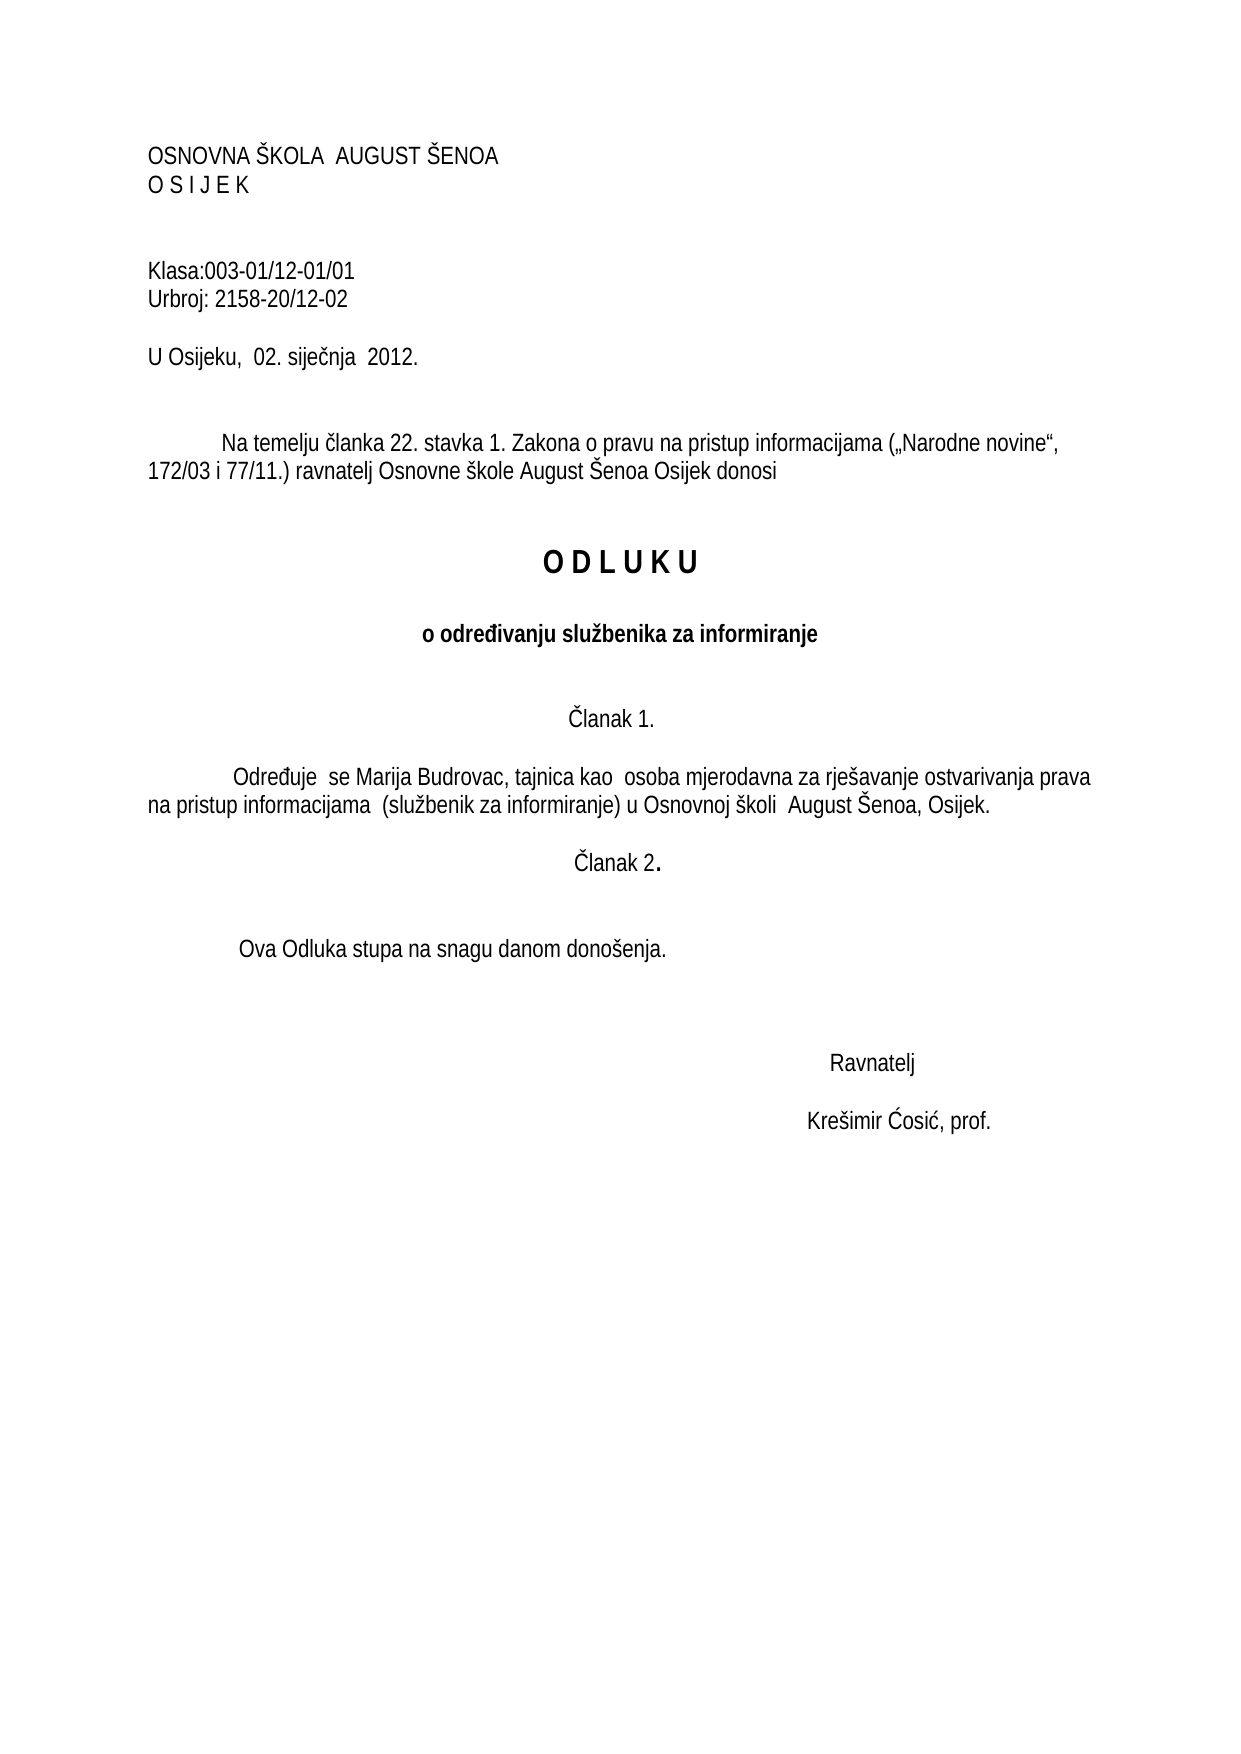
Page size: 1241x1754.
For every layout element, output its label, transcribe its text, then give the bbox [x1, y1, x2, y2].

text Klasa:003-01/12-01/01 [148, 256, 1093, 284]
text U Osijeku, 02. siječnja 2012. [148, 342, 1093, 370]
text Na temelju članka 22. stavka 1. Zakona o pravu na pristup informacijama („Narodne novine“, 172/03 i 77/11.) ravnatelj Osnovne škole August Šenoa Osijek donosi [148, 427, 1093, 485]
text Određuje se Marija Budrovac, tajnica kao osoba mjerodavna za rješavanje ostvarivanja prava na pristup informacijama (službenik za informiranje) u Osnovnoj školi August Šenoa, Osijek. [148, 762, 1093, 819]
text o određivanju službenika za informiranje [148, 618, 1093, 647]
text Krešimir Ćosić, prof. [148, 1106, 1093, 1134]
text Ova Odluka stupa na snagu danom donošenja. [148, 934, 1093, 962]
text OSNOVNA ŠKOLA AUGUST ŠENOA [148, 141, 1093, 170]
text O D L U K U [148, 542, 1093, 580]
text Urbroj: 2158-20/12-02 [148, 284, 1093, 313]
text Članak 1. [148, 704, 1093, 733]
text Ravnatelj [148, 1048, 1093, 1077]
text Članak 2. [148, 848, 1093, 876]
text O S I J E K [148, 170, 1093, 198]
